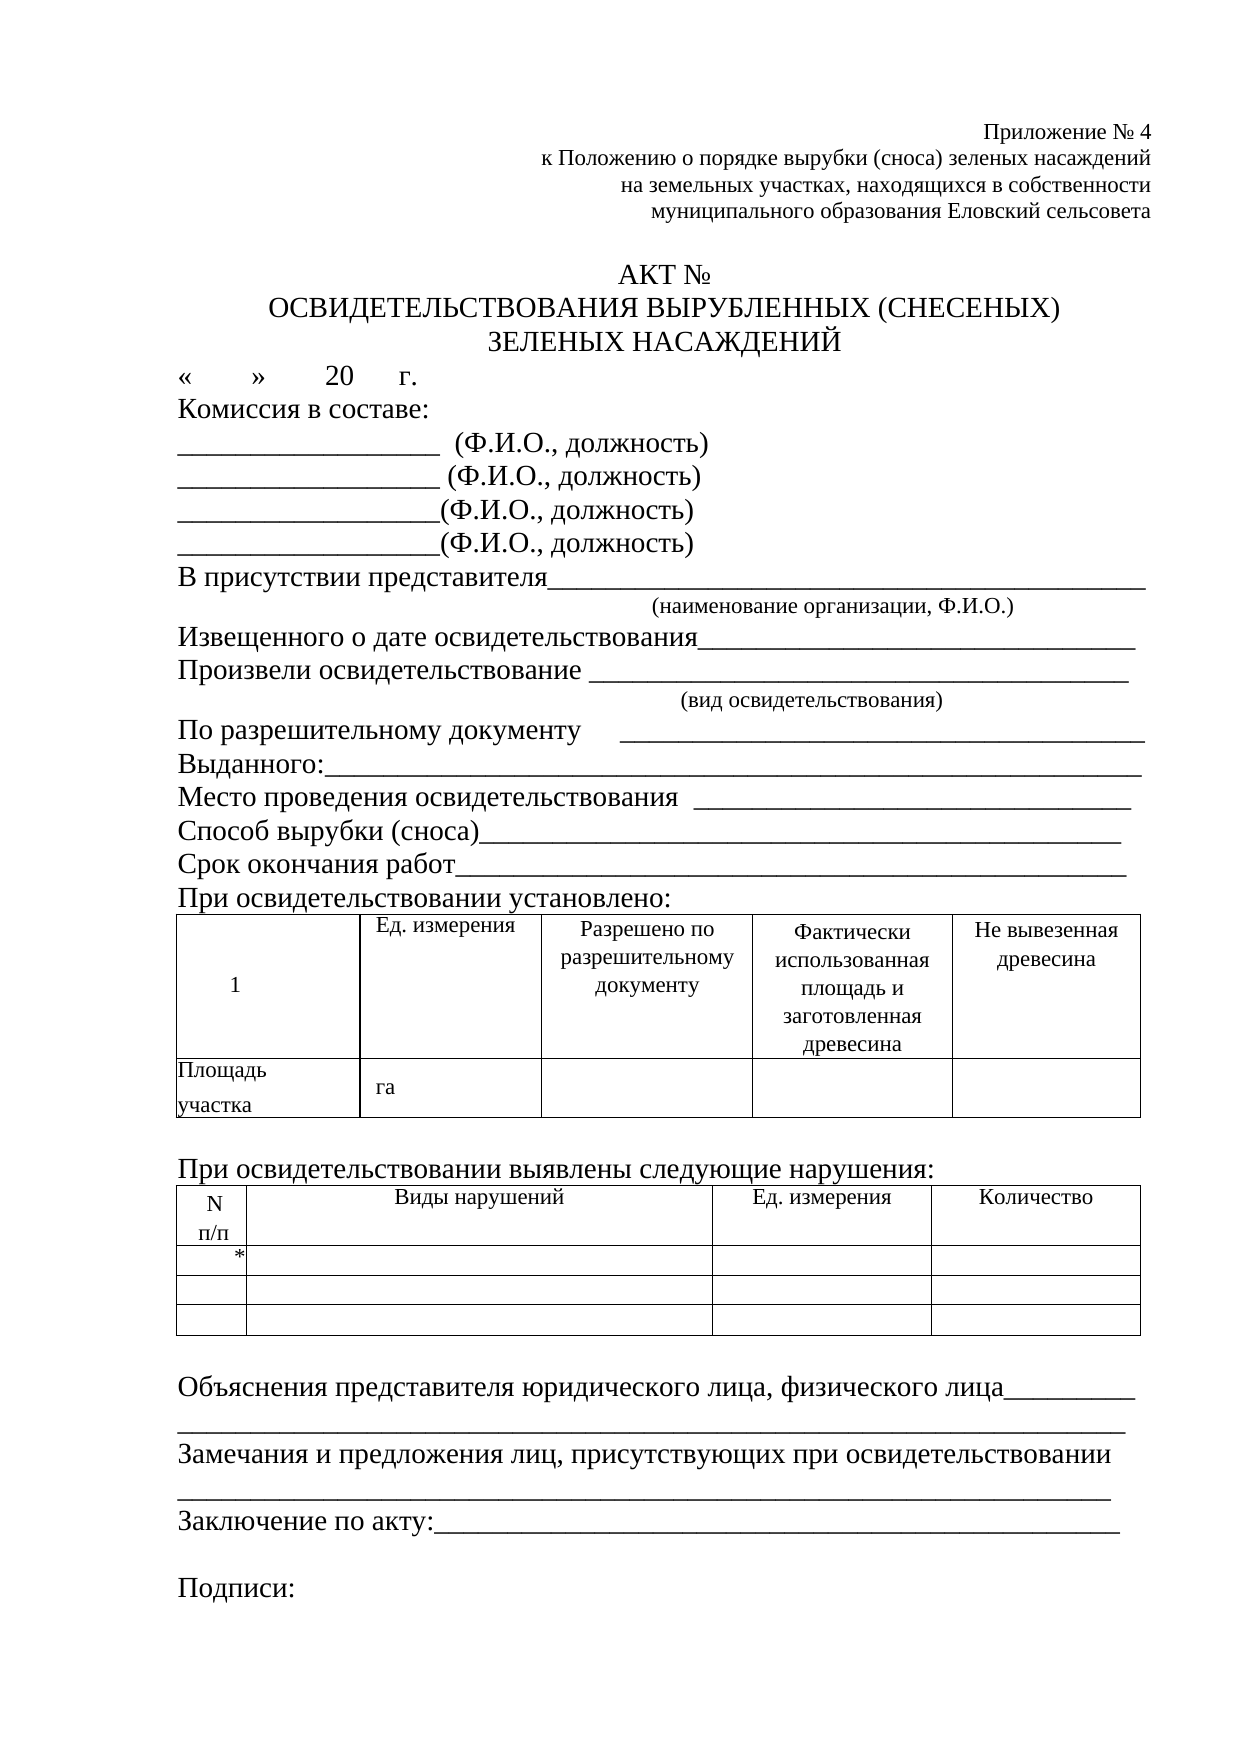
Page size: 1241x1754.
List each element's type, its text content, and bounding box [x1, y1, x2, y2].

table_header Ед. измерения [361, 915, 541, 1057]
text « » 20 г. [177, 358, 1152, 391]
text _________________________________________________________________ [177, 1403, 1152, 1436]
table_cell * [177, 1246, 246, 1274]
text Объяснения представителя юридического лица, физического лица_________ [177, 1369, 1152, 1403]
text Произвели освидетельствование _____________________________________ [177, 652, 1152, 686]
text муниципального образования Еловский сельсовета [177, 197, 1152, 223]
text АКТ № [177, 257, 1152, 291]
text на земельных участках, находящихся в собственности [177, 171, 1152, 197]
table_cell [177, 1276, 246, 1304]
table_cell [932, 1276, 1140, 1304]
text Выданного: ________________________________________________________ [177, 746, 1152, 779]
text Подписи: [177, 1570, 1152, 1604]
text __________________(Ф.И.О., должность) [177, 492, 1152, 525]
text В присутствии представителя_________________________________________ [177, 559, 1152, 592]
text При освидетельствовании выявлены следующие нарушения: [177, 1152, 1152, 1185]
table_cell [953, 1059, 1140, 1117]
table_cell Площадь участка [177, 1059, 359, 1117]
text ________________________________________________________________ [177, 1470, 1152, 1503]
text По разрешительному документу ____________________________________ [177, 712, 1152, 746]
table_cell [542, 1059, 752, 1117]
text При освидетельствовании установлено: [177, 880, 1152, 913]
text __________________ (Ф.И.О., должность) [177, 425, 1152, 458]
table_header Ед. измерения [713, 1186, 931, 1245]
table_cell [932, 1305, 1140, 1334]
table_header Разрешено по разрешительному документу [542, 915, 752, 1057]
table_header Количество [932, 1186, 1140, 1245]
table_cell [713, 1305, 931, 1334]
table_cell [932, 1246, 1140, 1274]
text __________________(Ф.И.О., должность) [177, 525, 1152, 559]
table_header Не вывезенная древесина [953, 915, 1140, 1057]
table_cell [713, 1246, 931, 1274]
table_header 1 [177, 915, 359, 1057]
text ЗЕЛЕНЫХ НАСАЖДЕНИЙ [177, 324, 1152, 358]
text __________________ (Ф.И.О., должность) [177, 458, 1152, 492]
text (наименование организации, Ф.И.О.) [177, 592, 1152, 619]
text Комиссия в составе: [177, 391, 1152, 425]
table_cell [247, 1276, 712, 1304]
table_header Фактически использованная площадь и заготовленная древесина [753, 915, 952, 1057]
table_cell [247, 1305, 712, 1334]
text (вид освидетельствования) [177, 686, 1152, 712]
text ОСВИДЕТЕЛЬСТВОВАНИЯ ВЫРУБЛЕННЫХ (СНЕСЕНЫХ) [177, 291, 1152, 324]
text Извещенного о дате освидетельствования______________________________ [177, 619, 1152, 652]
table_cell [177, 1305, 246, 1334]
text Способ вырубки (сноса)____________________________________________ [177, 813, 1152, 846]
table_cell [713, 1276, 931, 1304]
text Заключение по акту:_______________________________________________ [177, 1503, 1152, 1537]
text к Положению о порядке вырубки (сноса) зеленых насаждений [177, 144, 1152, 171]
text Приложение № 4 [177, 118, 1152, 144]
table_header N п/п [177, 1186, 246, 1245]
text Замечания и предложения лиц, присутствующих при освидетельствовании [177, 1436, 1152, 1470]
text Срок окончания работ______________________________________________ [177, 846, 1152, 880]
text Место проведения освидетельствования ______________________________ [177, 779, 1152, 813]
table_cell [247, 1246, 712, 1274]
table_header Виды нарушений [247, 1186, 712, 1245]
table_cell [753, 1059, 952, 1117]
table_cell га [361, 1059, 541, 1117]
